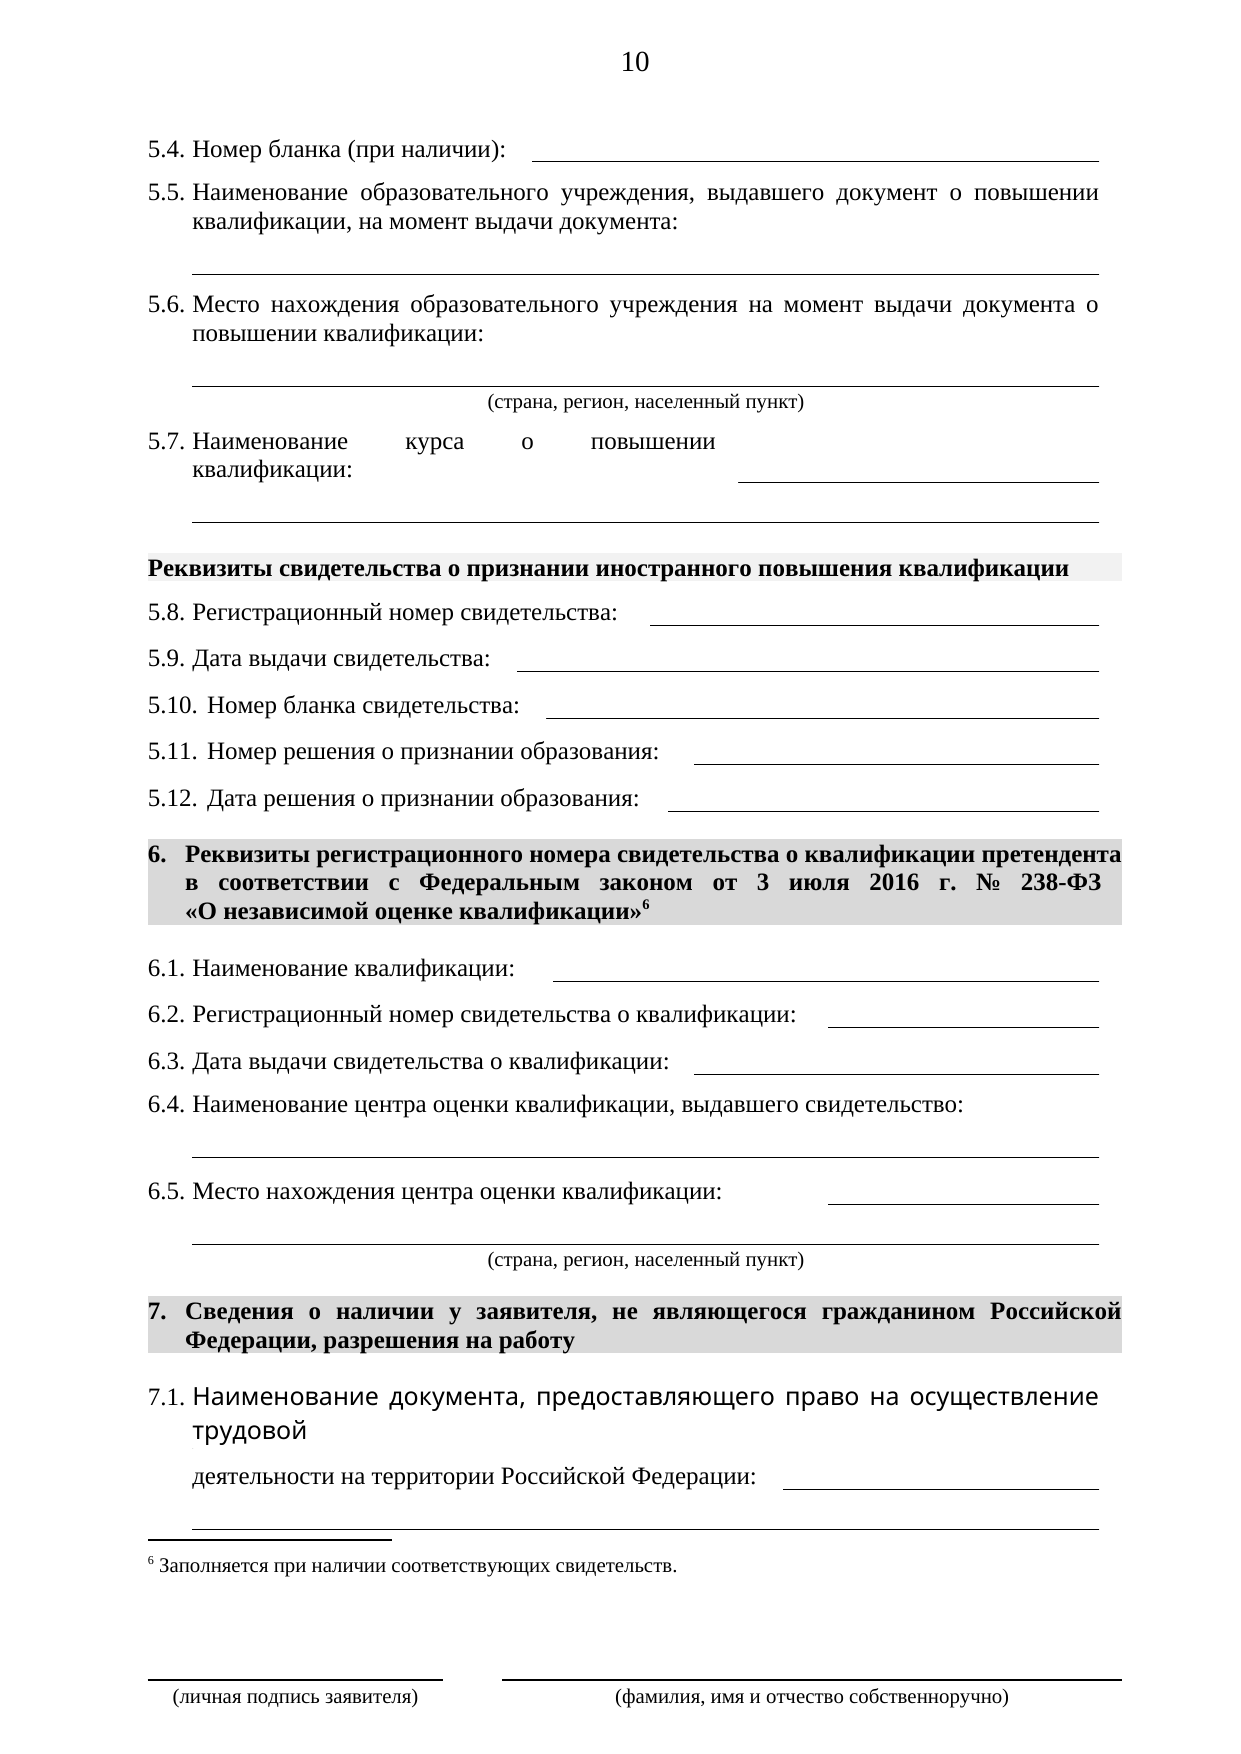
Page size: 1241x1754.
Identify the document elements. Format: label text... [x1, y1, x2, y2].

table_cell (страна, регион, населенный пункт) [136, 389, 1111, 413]
table_cell [727, 413, 1111, 485]
list Сведения о наличии у заявителя, не являющегося гражданином Российской Федерации, разрешения на работу [148, 1296, 1122, 1353]
table_cell [771, 1452, 1111, 1492]
table_cell Наименование курса о повышении квалификации: [136, 413, 727, 485]
table_cell [816, 1160, 1111, 1207]
table_cell [136, 1207, 1111, 1247]
table_cell [683, 1030, 1111, 1077]
table_cell Номер решения о признании образования: [136, 721, 683, 767]
text Реквизиты свидетельства о признании иностранного повышения квалификации [148, 553, 1122, 581]
table_header Регистрационный номер свидетельства: [136, 581, 638, 628]
table_cell (страна, регион, населенный пункт) [136, 1247, 1111, 1271]
table_cell [136, 1120, 1111, 1160]
table_cell Место нахождения образовательного учреждения на момент выдачи документа о повышении квалификации: [136, 277, 1111, 349]
table_cell Дата выдачи свидетельства: [136, 628, 506, 674]
table_cell [506, 628, 1111, 674]
table_cell [136, 349, 1111, 389]
table_cell Номер бланка свидетельства: [136, 674, 535, 721]
table_header Наименование документа, предоставляющего право на осуществление трудовой _ [136, 1366, 1111, 1452]
table_cell деятельности на территории Российской Федерации: [136, 1452, 771, 1492]
table_cell [136, 237, 1111, 277]
table_cell [520, 118, 1111, 164]
table_cell [683, 721, 1111, 767]
table_cell [136, 485, 1111, 528]
table_header Наименование квалификации: [136, 938, 541, 984]
table_cell Номер бланка (при наличии): [136, 118, 520, 164]
table_cell Место нахождения центра оценки квалификации: [136, 1160, 816, 1207]
table_cell [136, 1492, 1111, 1532]
table_cell [816, 984, 1111, 1030]
table_header [541, 938, 1111, 984]
table_cell Дата выдачи свидетельства о квалификации: [136, 1030, 683, 1077]
table_cell [656, 767, 1111, 814]
table_cell [535, 674, 1111, 721]
table_header [639, 581, 1111, 628]
list Реквизиты регистрационного номера свидетельства о квалификации претендента в соответствии с Федеральным законом от 3 июля 2016 г. № 238-ФЗ «О независимой оценке квалификации» [148, 839, 1122, 925]
table_cell Регистрационный номер свидетельства о квалификации: [136, 984, 816, 1030]
table_cell Наименование образовательного учреждения, выдавшего документ о повышении квалификации, на момент выдачи документа: [136, 165, 1111, 237]
table_cell Дата решения о признании образования: [136, 767, 656, 814]
table_cell Наименование центра оценки квалификации, выдавшего свидетельство: [136, 1077, 1111, 1120]
